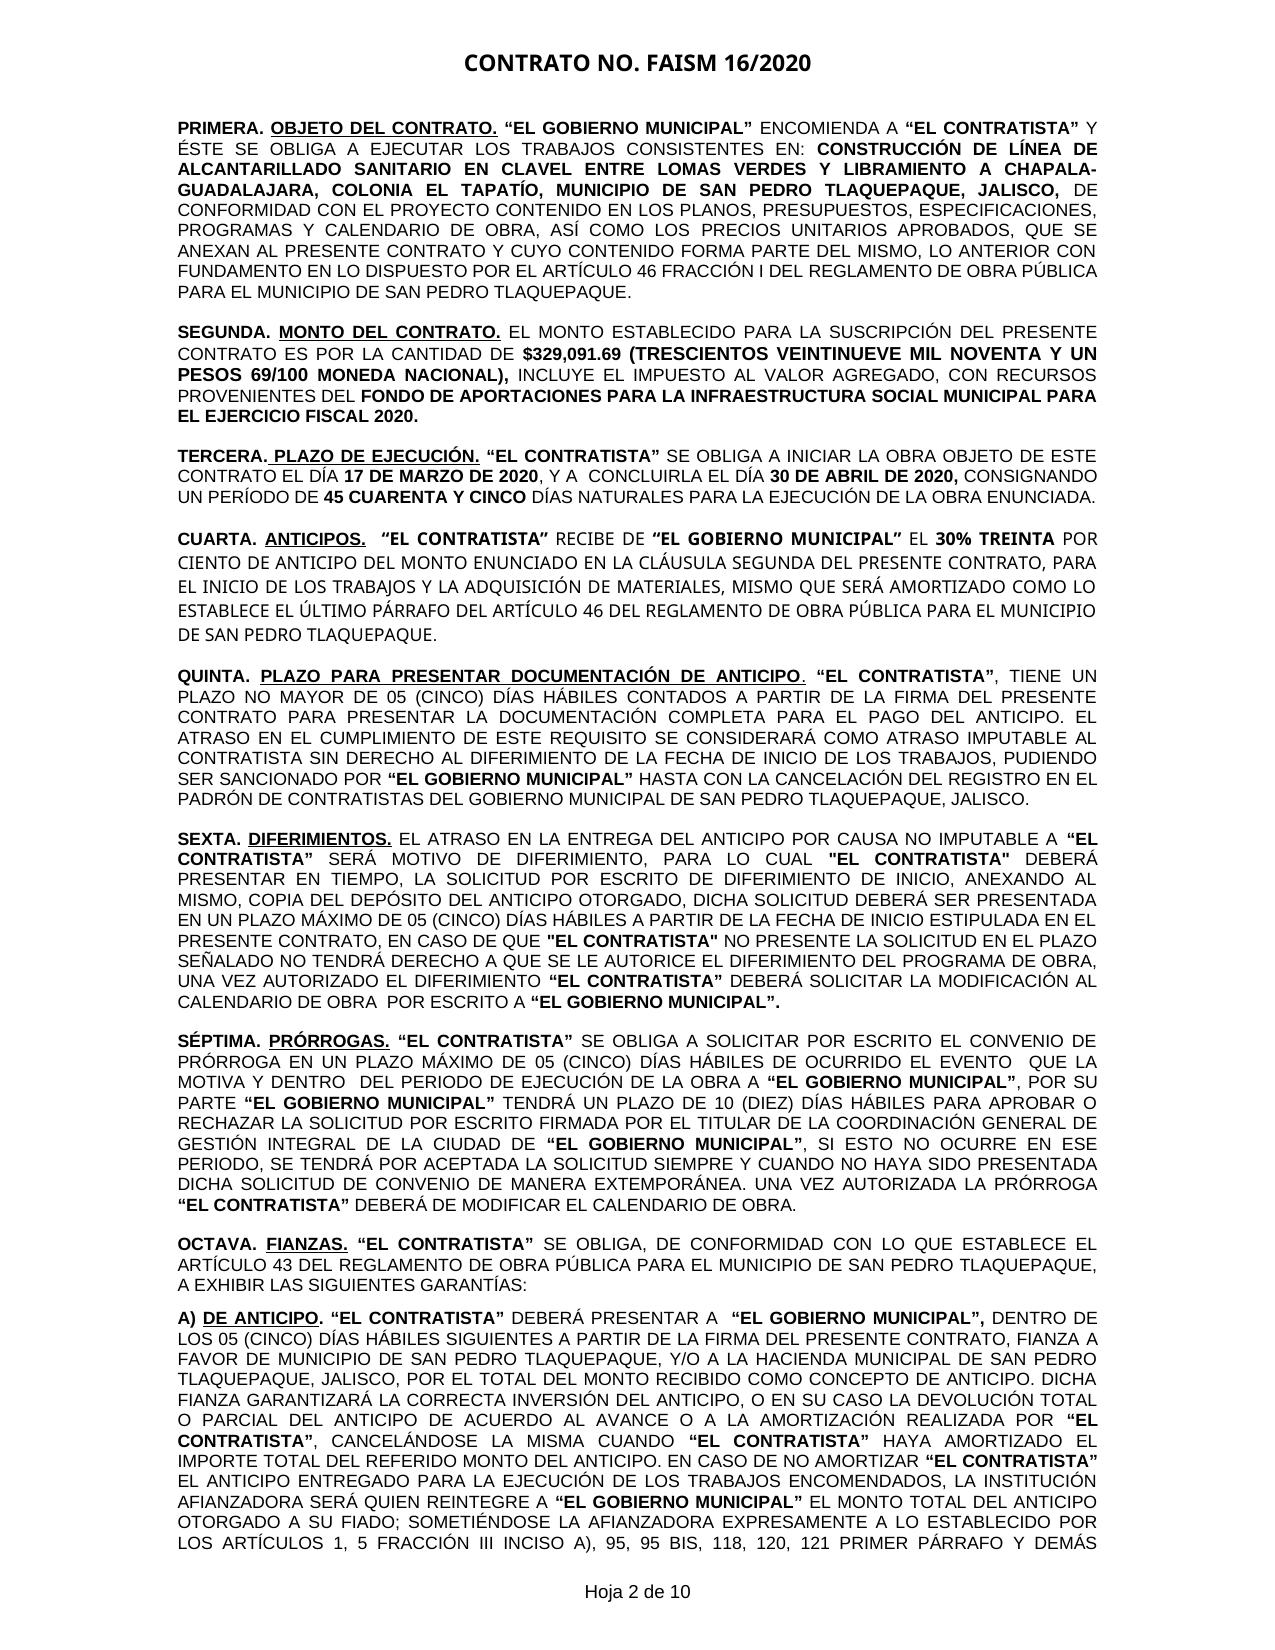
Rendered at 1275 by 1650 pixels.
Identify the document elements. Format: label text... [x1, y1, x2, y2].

text SEXTA. DIFERIMIENTOS. EL ATRASO EN LA ENTREGA DEL ANTICIPO POR CAUSA NO IMPUTABLE A “EL CONTRATISTA” SERÁ MOTIVO DE DIFERIMIENTO, PARA LO CUAL "EL CONTRATISTA" DEBERÁ PRESENTAR EN TIEMPO, LA SOLICITUD POR ESCRITO DE DIFERIMIENTO DE INICIO, ANEXANDO AL MISMO, COPIA DEL DEPÓSITO DEL ANTICIPO OTORGADO, DICHA SOLICITUD DEBERÁ SER PRESENTADA EN UN PLAZO MÁXIMO DE 05 (CINCO) DÍAS HÁBILES A PARTIR DE LA FECHA DE INICIO ESTIPULADA EN EL PRESENTE CONTRATO, EN CASO DE QUE "EL CONTRATISTA" NO PRESENTE LA SOLICITUD EN EL PLAZO SEÑALADO NO TENDRÁ DERECHO A QUE SE LE AUTORICE EL DIFERIMIENTO DEL PROGRAMA DE OBRA, UNA VEZ AUTORIZADO EL DIFERIMIENTO “EL CONTRATISTA” DEBERÁ SOLICITAR LA MODIFICACIÓN AL CALENDARIO DE OBRA POR ESCRITO A “EL GOBIERNO MUNICIPAL”. [177, 828, 1098, 1012]
text OCTAVA. FIANZAS. “EL CONTRATISTA” SE OBLIGA, DE CONFORMIDAD CON LO QUE ESTABLECE EL ARTÍCULO 43 DEL REGLAMENTO DE OBRA PÚBLICA PARA EL MUNICIPIO DE SAN PEDRO TLAQUEPAQUE, A EXHIBIR LAS SIGUIENTES GARANTÍAS: [177, 1234, 1098, 1295]
text QUINTA. PLAZO PARA PRESENTAR DOCUMENTACIÓN DE ANTICIPO. “EL CONTRATISTA”, TIENE UN PLAZO NO MAYOR DE 05 (CINCO) DÍAS HÁBILES CONTADOS A PARTIR DE LA FIRMA DEL PRESENTE CONTRATO PARA PRESENTAR LA DOCUMENTACIÓN COMPLETA PARA EL PAGO DEL ANTICIPO. EL ATRASO EN EL CUMPLIMIENTO DE ESTE REQUISITO SE CONSIDERARÁ COMO ATRASO IMPUTABLE AL CONTRATISTA SIN DERECHO AL DIFERIMIENTO DE LA FECHA DE INICIO DE LOS TRABAJOS, PUDIENDO SER SANCIONADO POR “EL GOBIERNO MUNICIPAL” HASTA CON LA CANCELACIÓN DEL REGISTRO EN EL PADRÓN DE CONTRATISTAS DEL GOBIERNO MUNICIPAL DE SAN PEDRO TLAQUEPAQUE, JALISCO. [177, 666, 1098, 809]
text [177, 1308, 1098, 1553]
text CUARTA. ANTICIPOS. “EL CONTRATISTA” RECIBE DE “EL GOBIERNO MUNICIPAL” EL 30% TREINTA POR CIENTO DE ANTICIPO DEL MONTO ENUNCIADO EN LA CLÁUSULA SEGUNDA DEL PRESENTE CONTRATO, PARA EL INICIO DE LOS TRABAJOS Y LA ADQUISICIÓN DE MATERIALES, MISMO QUE SERÁ AMORTIZADO COMO LO ESTABLECE EL ÚLTIMO PÁRRAFO DEL ARTÍCULO 46 DEL REGLAMENTO DE OBRA PÚBLICA PARA EL MUNICIPIO DE SAN PEDRO TLAQUEPAQUE. [177, 526, 1098, 647]
text PRIMERA. OBJETO DEL CONTRATO. “EL GOBIERNO MUNICIPAL” ENCOMIENDA A “EL CONTRATISTA” Y ÉSTE SE OBLIGA A EJECUTAR LOS TRABAJOS CONSISTENTES EN: CONSTRUCCIÓN DE LÍNEA DE ALCANTARILLADO SANITARIO EN CLAVEL ENTRE LOMAS VERDES Y LIBRAMIENTO A CHAPALA-GUADALAJARA, COLONIA EL TAPATÍO, MUNICIPIO DE SAN PEDRO TLAQUEPAQUE, JALISCO, DE CONFORMIDAD CON EL PROYECTO CONTENIDO EN LOS PLANOS, PRESUPUESTOS, ESPECIFICACIONES, PROGRAMAS Y CALENDARIO DE OBRA, ASÍ COMO LOS PRECIOS UNITARIOS APROBADOS, QUE SE ANEXAN AL PRESENTE CONTRATO Y CUYO CONTENIDO FORMA PARTE DEL MISMO, LO ANTERIOR CON FUNDAMENTO EN LO DISPUESTO POR EL ARTÍCULO 46 FRACCIÓN I DEL REGLAMENTO DE OBRA PÚBLICA PARA EL MUNICIPIO DE SAN PEDRO TLAQUEPAQUE. [177, 118, 1098, 302]
text SÉPTIMA. PRÓRROGAS. “EL CONTRATISTA” SE OBLIGA A SOLICITAR POR ESCRITO EL CONVENIO DE PRÓRROGA EN UN PLAZO MÁXIMO DE 05 (CINCO) DÍAS HÁBILES DE OCURRIDO EL EVENTO QUE LA MOTIVA Y DENTRO DEL PERIODO DE EJECUCIÓN DE LA OBRA A “EL GOBIERNO MUNICIPAL”, POR SU PARTE “EL GOBIERNO MUNICIPAL” TENDRÁ UN PLAZO DE 10 (DIEZ) DÍAS HÁBILES PARA APROBAR O RECHAZAR LA SOLICITUD POR ESCRITO FIRMADA POR EL TITULAR DE LA COORDINACIÓN GENERAL DE GESTIÓN INTEGRAL DE LA CIUDAD DE “EL GOBIERNO MUNICIPAL”, SI ESTO NO OCURRE EN ESE PERIODO, SE TENDRÁ POR ACEPTADA LA SOLICITUD SIEMPRE Y CUANDO NO HAYA SIDO PRESENTADA DICHA SOLICITUD DE CONVENIO DE MANERA EXTEMPORÁNEA. UNA VEZ AUTORIZADA LA PRÓRROGA “EL CONTRATISTA” DEBERÁ DE MODIFICAR EL CALENDARIO DE OBRA. [177, 1031, 1098, 1215]
text SEGUNDA. MONTO DEL CONTRATO. EL MONTO ESTABLECIDO PARA LA SUSCRIPCIÓN DEL PRESENTE CONTRATO ES POR LA CANTIDAD DE $329,091.69 (TRESCIENTOS VEINTINUEVE MIL NOVENTA Y UN PESOS 69/100 MONEDA NACIONAL), INCLUYE EL IMPUESTO AL VALOR AGREGADO, CON RECURSOS PROVENIENTES DEL FONDO DE APORTACIONES PARA LA INFRAESTRUCTURA SOCIAL MUNICIPAL para el ejercicio fiscal 2020. [177, 322, 1098, 427]
text TERCERA. PLAZO DE EJECUCIÓN. “EL CONTRATISTA” SE OBLIGA A INICIAR LA OBRA OBJETO DE ESTE CONTRATO EL DÍA 17 DE MARZO DE 2020, Y A CONCLUIRLA EL DÍA 30 DE ABRIL DE 2020, CONSIGNANDO UN PERÍODO DE 45 CUARENTA Y CINCO DÍAS NATURALES PARA LA EJECUCIÓN DE LA OBRA ENUNCIADA. [177, 446, 1098, 507]
